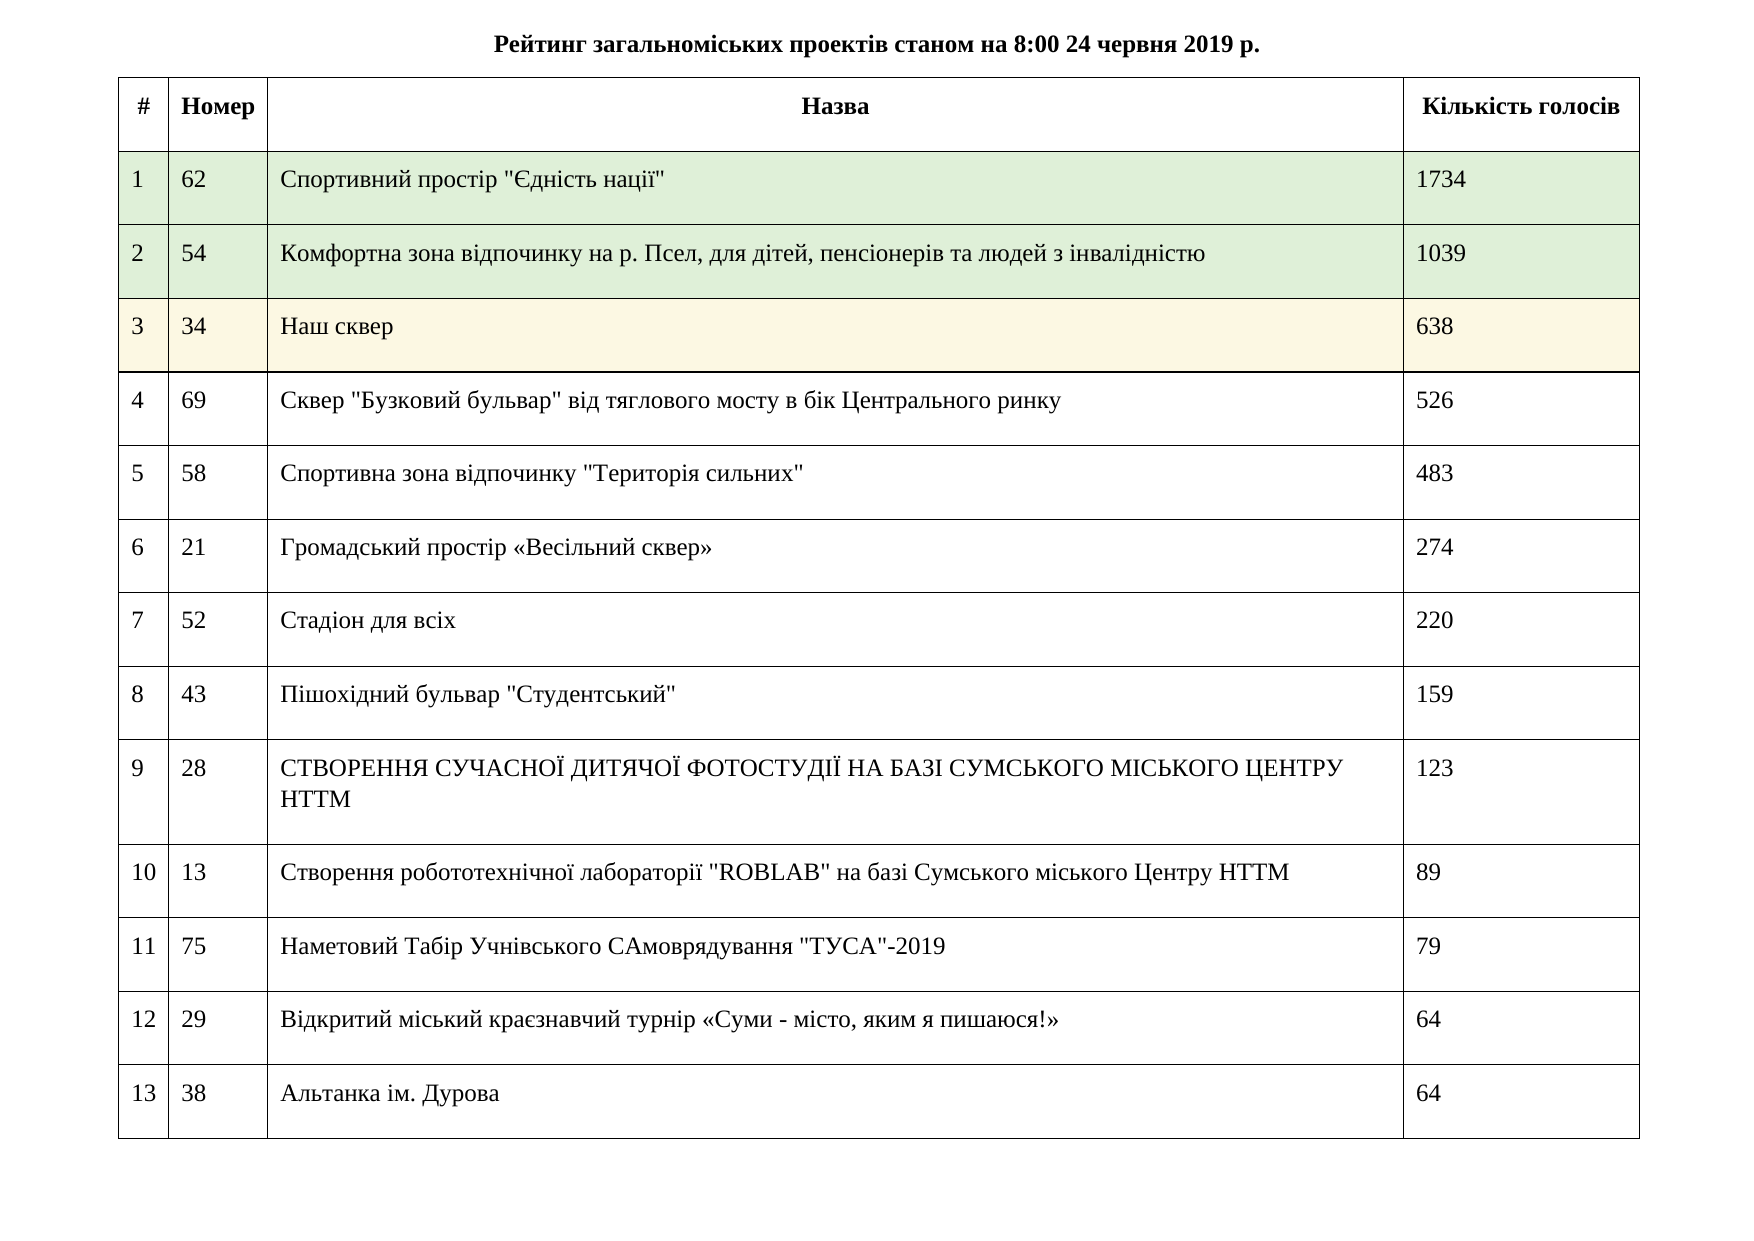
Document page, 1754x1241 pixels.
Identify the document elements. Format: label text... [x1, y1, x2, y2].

table_cell 123 [1404, 740, 1639, 844]
table_cell 89 [1404, 845, 1639, 917]
table_cell 159 [1404, 667, 1639, 739]
table_cell Альтанка ім. Дурова [268, 1065, 1403, 1138]
table_cell Відкритий міський краєзнавчий турнір «Суми - місто, яким я пишаюся!» [268, 992, 1403, 1064]
table_cell 28 [169, 740, 267, 844]
table_cell 69 [169, 373, 267, 445]
table_cell 7 [119, 593, 168, 666]
table_cell 274 [1404, 520, 1639, 592]
table_cell 5 [119, 446, 168, 518]
table_cell 13 [119, 1065, 168, 1138]
table_cell 34 [169, 299, 267, 371]
table_cell 64 [1404, 992, 1639, 1064]
table_cell 54 [169, 225, 267, 298]
table_cell 21 [169, 520, 267, 592]
table_cell 79 [1404, 918, 1639, 991]
table_cell 12 [119, 992, 168, 1064]
table_cell 10 [119, 845, 168, 917]
table_cell Спортивна зона відпочинку "Територія сильних" [268, 446, 1403, 518]
table_cell Пішохідний бульвар "Студентський" [268, 667, 1403, 739]
table_cell 64 [1404, 1065, 1639, 1138]
table_cell 62 [169, 152, 267, 224]
table_cell 2 [119, 225, 168, 298]
table_cell Стадіон для всіх [268, 593, 1403, 666]
table_header # [119, 78, 168, 151]
table_cell 638 [1404, 299, 1639, 371]
table_cell 75 [169, 918, 267, 991]
table_cell 4 [119, 373, 168, 445]
table_cell 11 [119, 918, 168, 991]
text Рейтинг загальноміських проектів станом на 8:00 24 червня 2019 р. [118, 29, 1636, 58]
table_header Номер [169, 78, 267, 151]
table_header Назва [268, 78, 1403, 151]
table_cell 52 [169, 593, 267, 666]
table_cell 6 [119, 520, 168, 592]
table_cell 13 [169, 845, 267, 917]
table_cell 58 [169, 446, 267, 518]
table_cell Наш сквер [268, 299, 1403, 371]
table_cell 1 [119, 152, 168, 224]
table_cell 3 [119, 299, 168, 371]
table_cell Наметовий Табір Учнівського САмоврядування "ТУСА"-2019 [268, 918, 1403, 991]
table_cell СТВОРЕННЯ СУЧАСНОЇ ДИТЯЧОЇ ФОТОСТУДІЇ НА БАЗІ СУМСЬКОГО МІСЬКОГО ЦЕНТРУ НТТМ [268, 740, 1403, 844]
table_cell Створення робототехнічної лабораторії "ROBLAB" на базі Сумського міського Центру НТТМ [268, 845, 1403, 917]
table_cell 526 [1404, 373, 1639, 445]
table_cell Комфортна зона відпочинку на р. Псел, для дітей, пенсіонерів та людей з інвалідністю [268, 225, 1403, 298]
table_cell Сквер "Бузковий бульвар" від тяглового мосту в бік Центрального ринку [268, 373, 1403, 445]
table_cell 220 [1404, 593, 1639, 666]
table_cell 43 [169, 667, 267, 739]
table_cell 1734 [1404, 152, 1639, 224]
table_cell Громадський простір «Весільний сквер» [268, 520, 1403, 592]
table_cell 1039 [1404, 225, 1639, 298]
table_cell 8 [119, 667, 168, 739]
table_cell 38 [169, 1065, 267, 1138]
table_cell Спортивний простір "Єдність нації" [268, 152, 1403, 224]
table_header Кількість голосiв [1404, 78, 1639, 151]
table_cell 483 [1404, 446, 1639, 518]
table_cell 9 [119, 740, 168, 844]
table_cell 29 [169, 992, 267, 1064]
